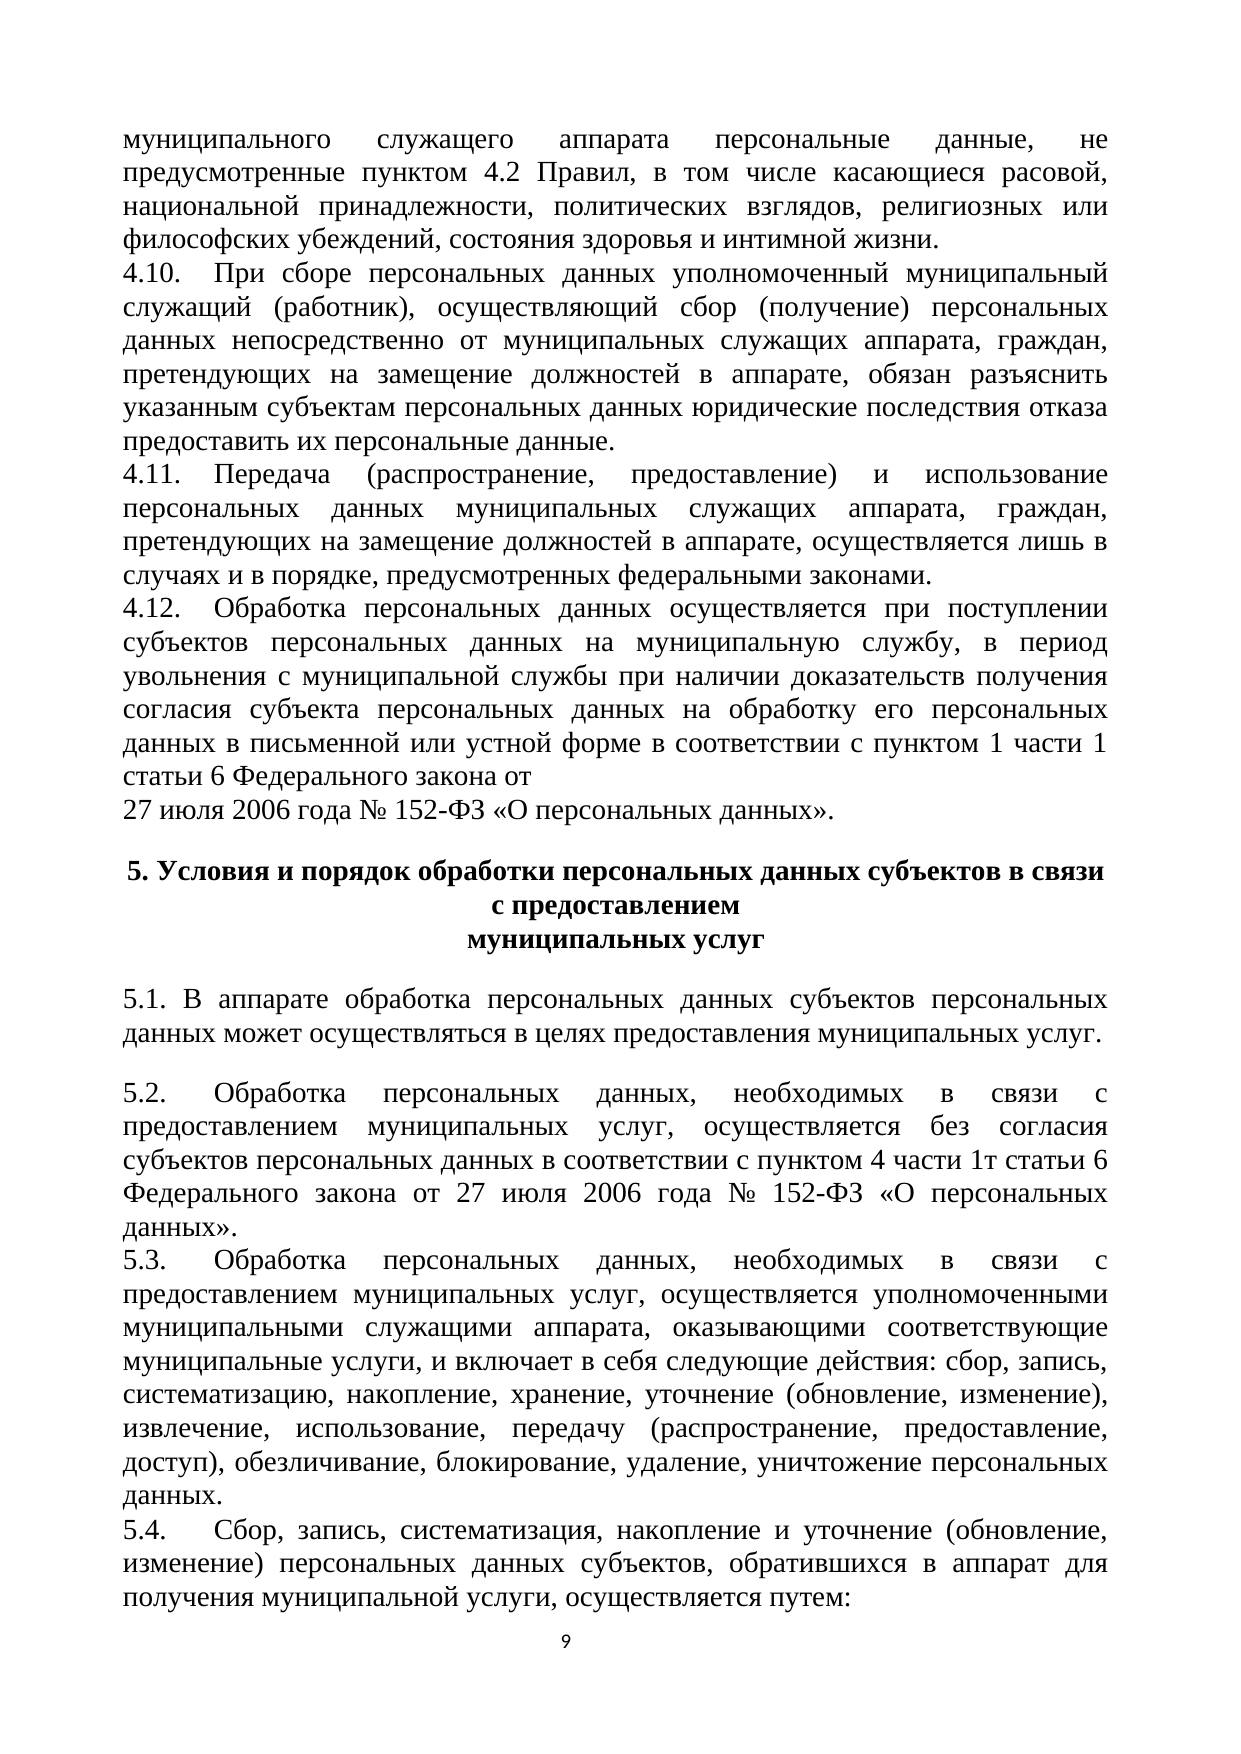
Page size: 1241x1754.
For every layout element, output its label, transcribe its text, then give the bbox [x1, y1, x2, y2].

text 5. Условия и порядок обработки персональных данных субъектов в связи с предоставлением [123, 853, 1109, 921]
text 5.1. В аппарате обработка персональных данных субъектов персональных данных может осуществляться в целях предоставления муниципальных услуг. [123, 982, 1109, 1049]
list Обработка персональных данных, необходимых в связи с предоставлением муниципальных услуг, осуществляется без согласия субъектов персональных данных в соответствии с пунктом 4 части 1т статьи 6 Федерального закона от 27 июля 2006 года № 152-ФЗ «О персональных данных». [123, 1075, 1109, 1242]
text муниципальных услуг [123, 921, 1109, 954]
list Обработка персональных данных осуществляется при поступлении субъектов персональных данных на муниципальную службу, в период увольнения с муниципальной службы при наличии доказательств получения согласия субъекта персональных данных на обработку его персональных данных в письменной или устной форме в соответствии с пунктом 1 части 1 статьи 6 Федерального закона от 27 июля 2006 года № 152-ФЗ «О персональных данных». [123, 591, 1109, 825]
list Сбор, запись, систематизация, накопление и уточнение (обновление, изменение) персональных данных субъектов, обратившихся в аппарат для получения муниципальной услуги, осуществляется путем: [123, 1512, 1109, 1612]
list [123, 121, 1109, 255]
list Обработка персональных данных, необходимых в связи с предоставлением муниципальных услуг, осуществляется уполномоченными муниципальными служащими аппарата, оказывающими соответствующие муниципальные услуги, и включает в себя следующие действия: сбор, запись, систематизацию, накопление, хранение, уточнение (обновление, изменение), извлечение, использование, передачу (распространение, предоставление, доступ), обезличивание, блокирование, удаление, уничтожение персональных данных. [123, 1242, 1109, 1511]
list При сборе персональных данных уполномоченный муниципальный служащий (работник), осуществляющий сбор (получение) персональных данных непосредственно от муниципальных служащих аппарата, граждан, претендующих на замещение должностей в аппарате, обязан разъяснить указанным субъектам персональных данных юридические последствия отказа предоставить их персональные данные. [123, 255, 1109, 456]
list Передача (распространение, предоставление) и использование персональных данных муниципальных служащих аппарата, граждан, претендующих на замещение должностей в аппарате, осуществляется лишь в случаях и в порядке, предусмотренных федеральными законами. [123, 456, 1109, 591]
